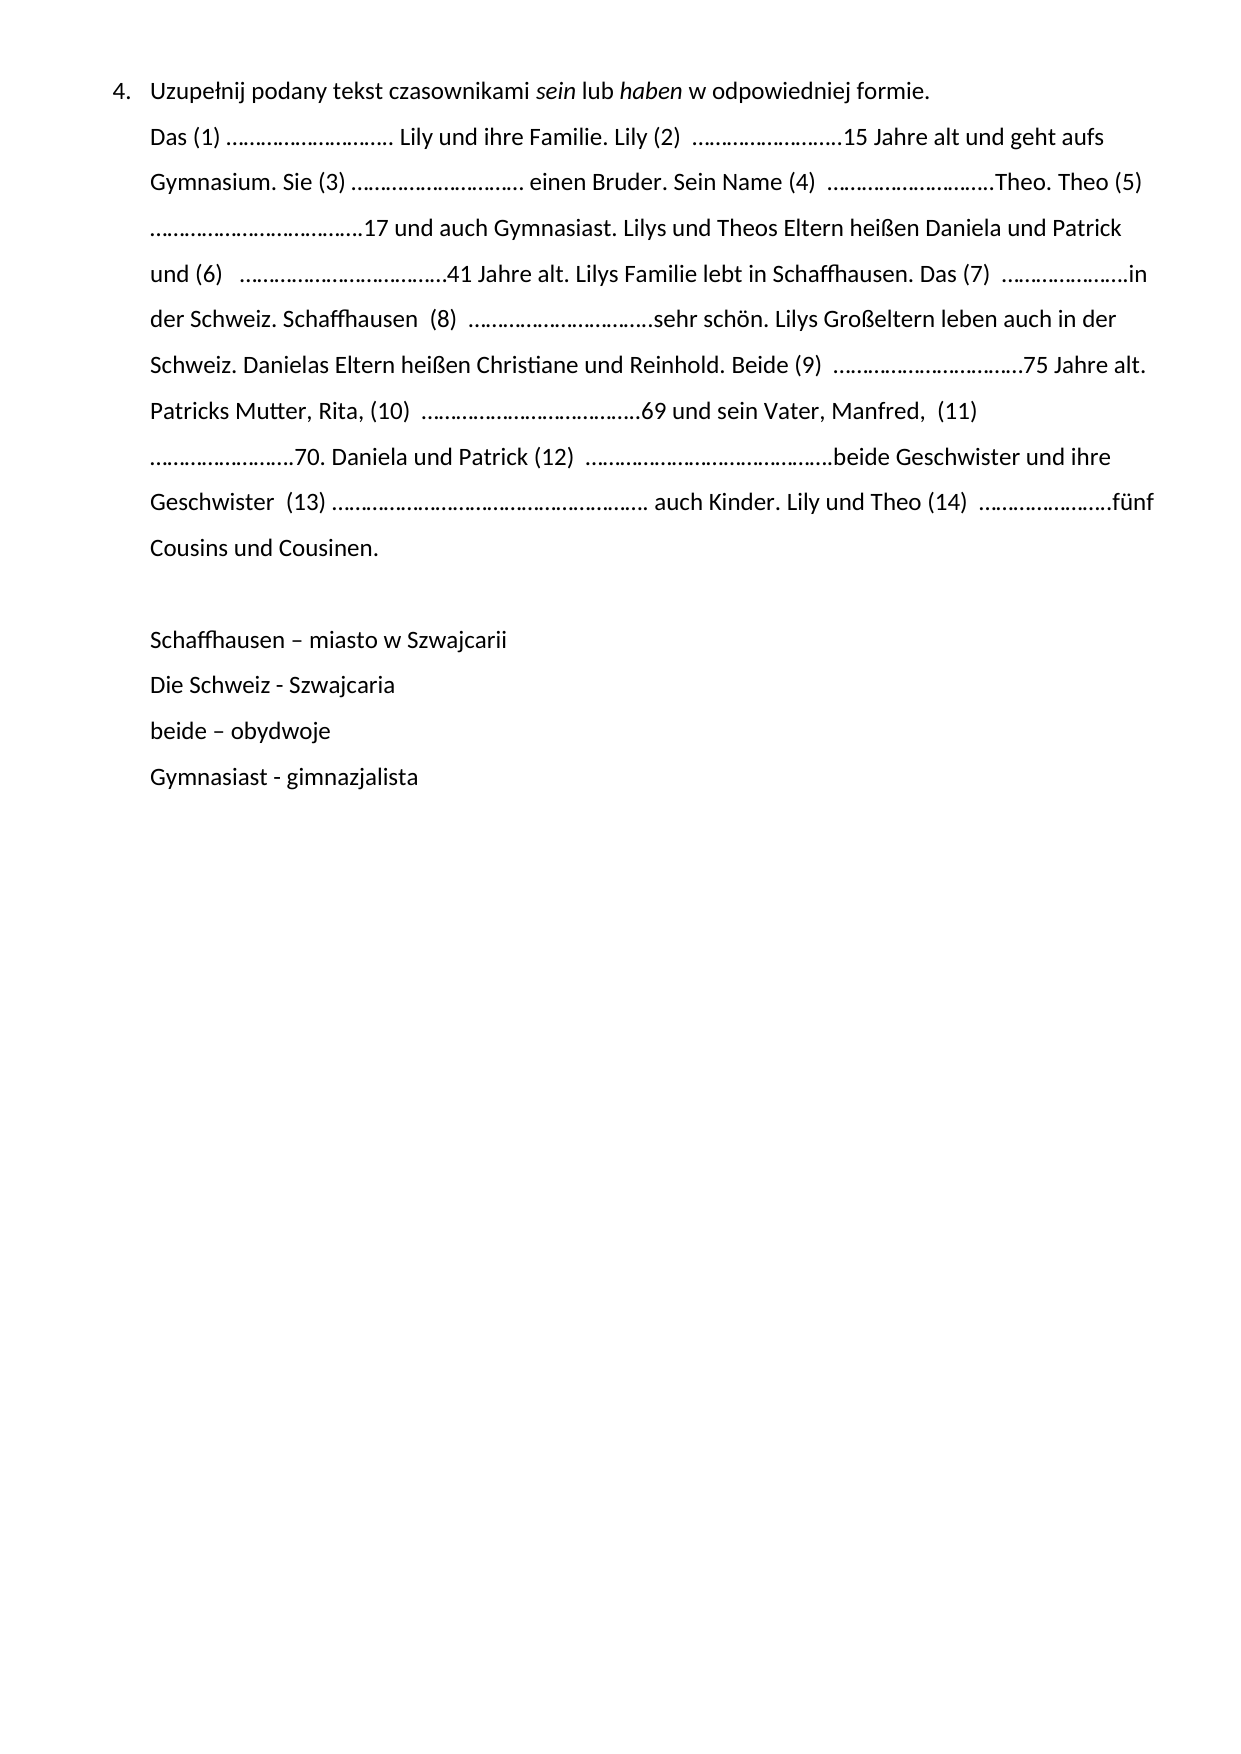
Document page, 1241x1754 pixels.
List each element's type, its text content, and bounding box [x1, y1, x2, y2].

list Das (1) ……………………….. Lily und ihre Familie. Lily (2) ……………………..15 Jahre alt und geht aufs Gymnasium. Sie (3) ………………………… einen Bruder. Sein Name (4) ………………………..Theo. Theo (5) ……………………………….17 und auch Gymnasiast. Lilys und Theos Eltern heißen Daniela und Patrick und (6) ………………………………41 Jahre alt. Lilys Familie lebt in Schaffhausen. Das (7) ………………….in der Schweiz. Schaffhausen (8) …………………………..sehr schön. Lilys Großeltern leben auch in der Schweiz. Danielas Eltern heißen Christiane und Reinhold. Beide (9) ……………………………75 Jahre alt. Patricks Mutter, Rita, (10) ………………………………..69 und sein Vater, Manfred, (11) …………………….70. Daniela und Patrick (12) …………………………………….beide Geschwister und ihre Geschwister (13) ………………………………………………. auch Kinder. Lily und Theo (14) …………………..fünf Cousins und Cousinen. [150, 121, 1165, 563]
list Die Schweiz - Szwajcaria [150, 669, 1165, 700]
list beide – obydwoje [150, 715, 1165, 746]
list Schaffhausen – miasto w Szwajcarii [150, 624, 1165, 654]
list Uzupełnij podany tekst czasownikami sein lub haben w odpowiedniej formie. [112, 75, 1165, 106]
list Gymnasiast - gimnazjalista [150, 761, 1165, 791]
